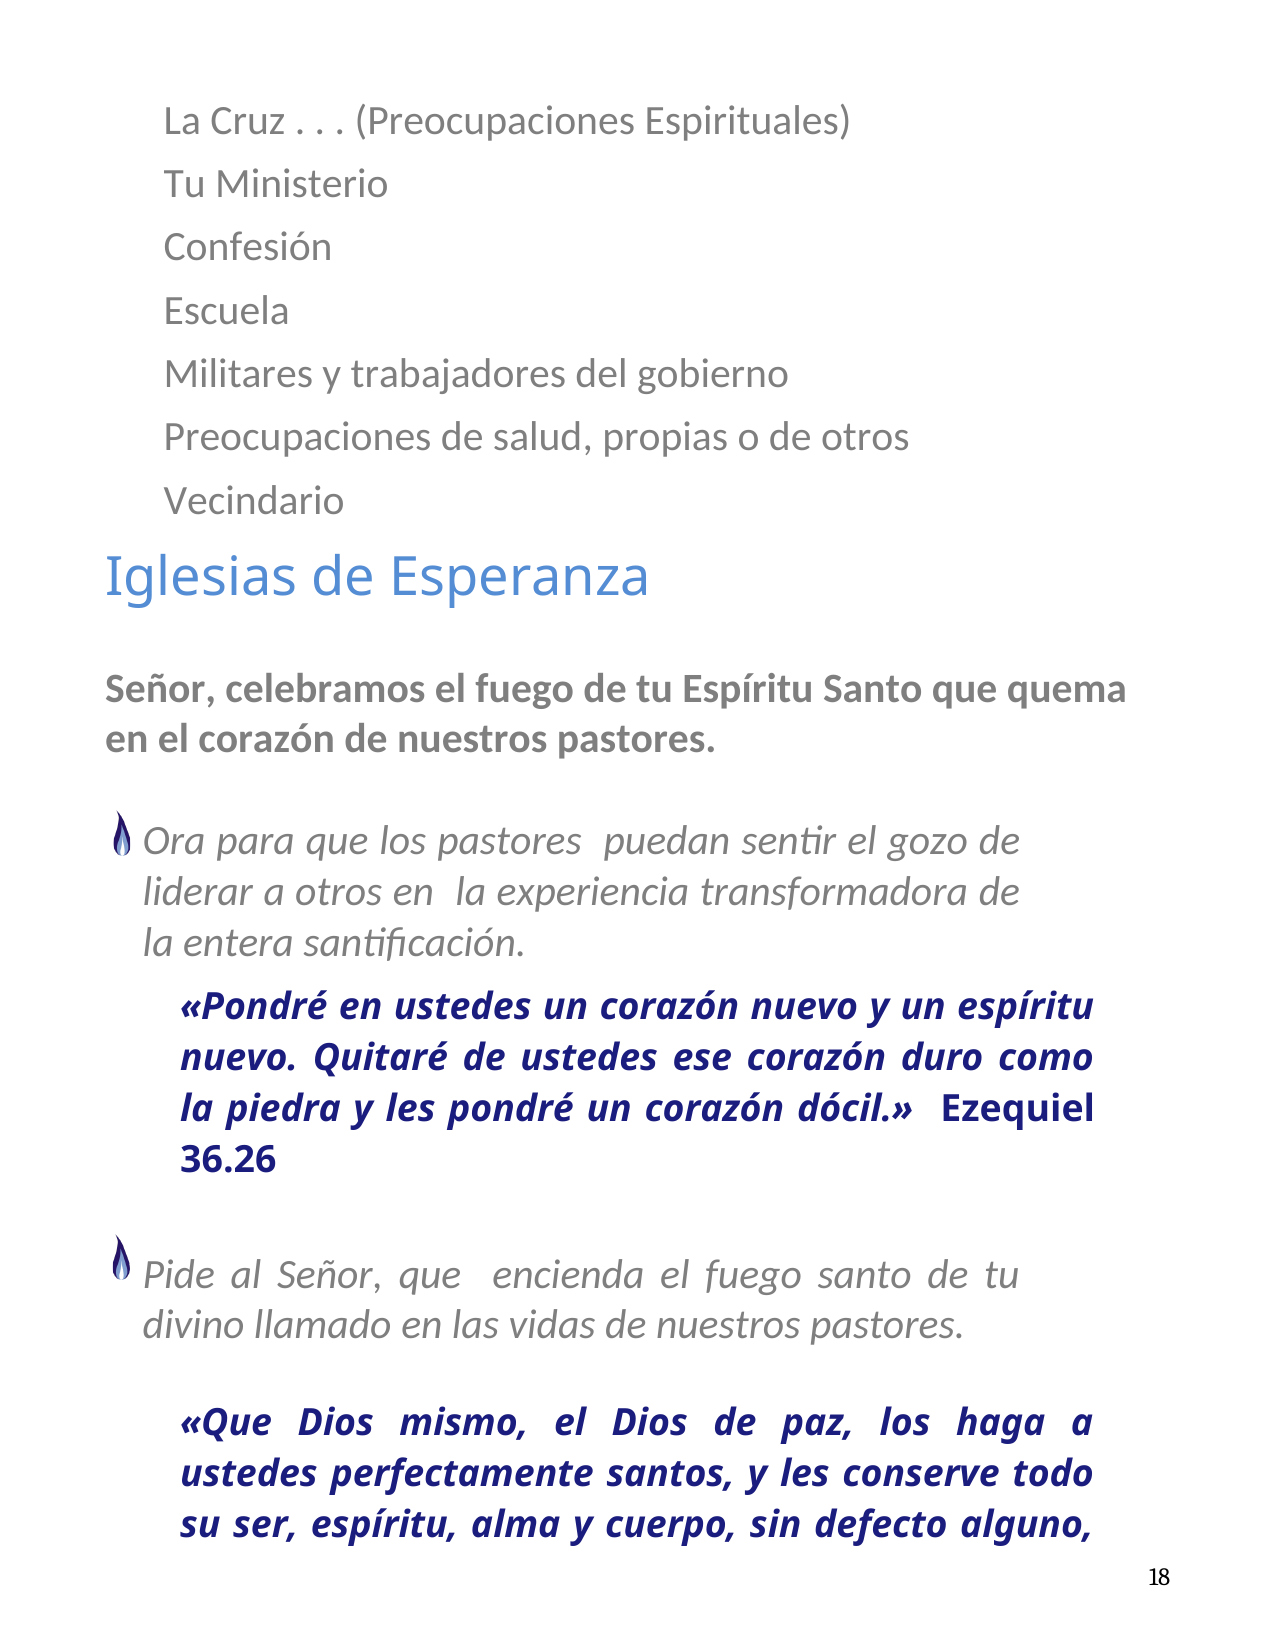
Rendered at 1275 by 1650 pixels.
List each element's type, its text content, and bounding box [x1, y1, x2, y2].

text Ora para que los pastores puedan sentir el gozo de liderar a otros en la experiencia transformadora de la entera santificación. [142, 814, 1020, 967]
text Señor, celebramos el fuego de tu Espíritu Santo que quema en el corazón de nuestros pastores. [105, 662, 1170, 763]
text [180, 1395, 1095, 1548]
text La Cruz . . . (Preocupaciones Espirituales) [105, 94, 1170, 144]
text Tu Ministerio [105, 157, 1170, 208]
text Preocupaciones de salud, propias o de otros [105, 410, 1170, 461]
picture [113, 810, 130, 856]
text Confesión [105, 220, 1170, 271]
text Vecindario [105, 474, 1170, 524]
text «Pondré en ustedes un corazón nuevo y un espíritu nuevo. Quitaré de ustedes ese corazón duro como la piedra y les pondré un corazón dócil.» Ezequiel 36.26 [180, 979, 1095, 1183]
text Iglesias de Esperanza [105, 537, 1170, 611]
picture [112, 1234, 130, 1280]
text Escuela [105, 284, 1170, 334]
text Militares y trabajadores del gobierno [105, 347, 1170, 398]
text Pide al Señor, que encienda el fuego santo de tu divino llamado en las vidas de nuestros pastores. [142, 1248, 1020, 1395]
